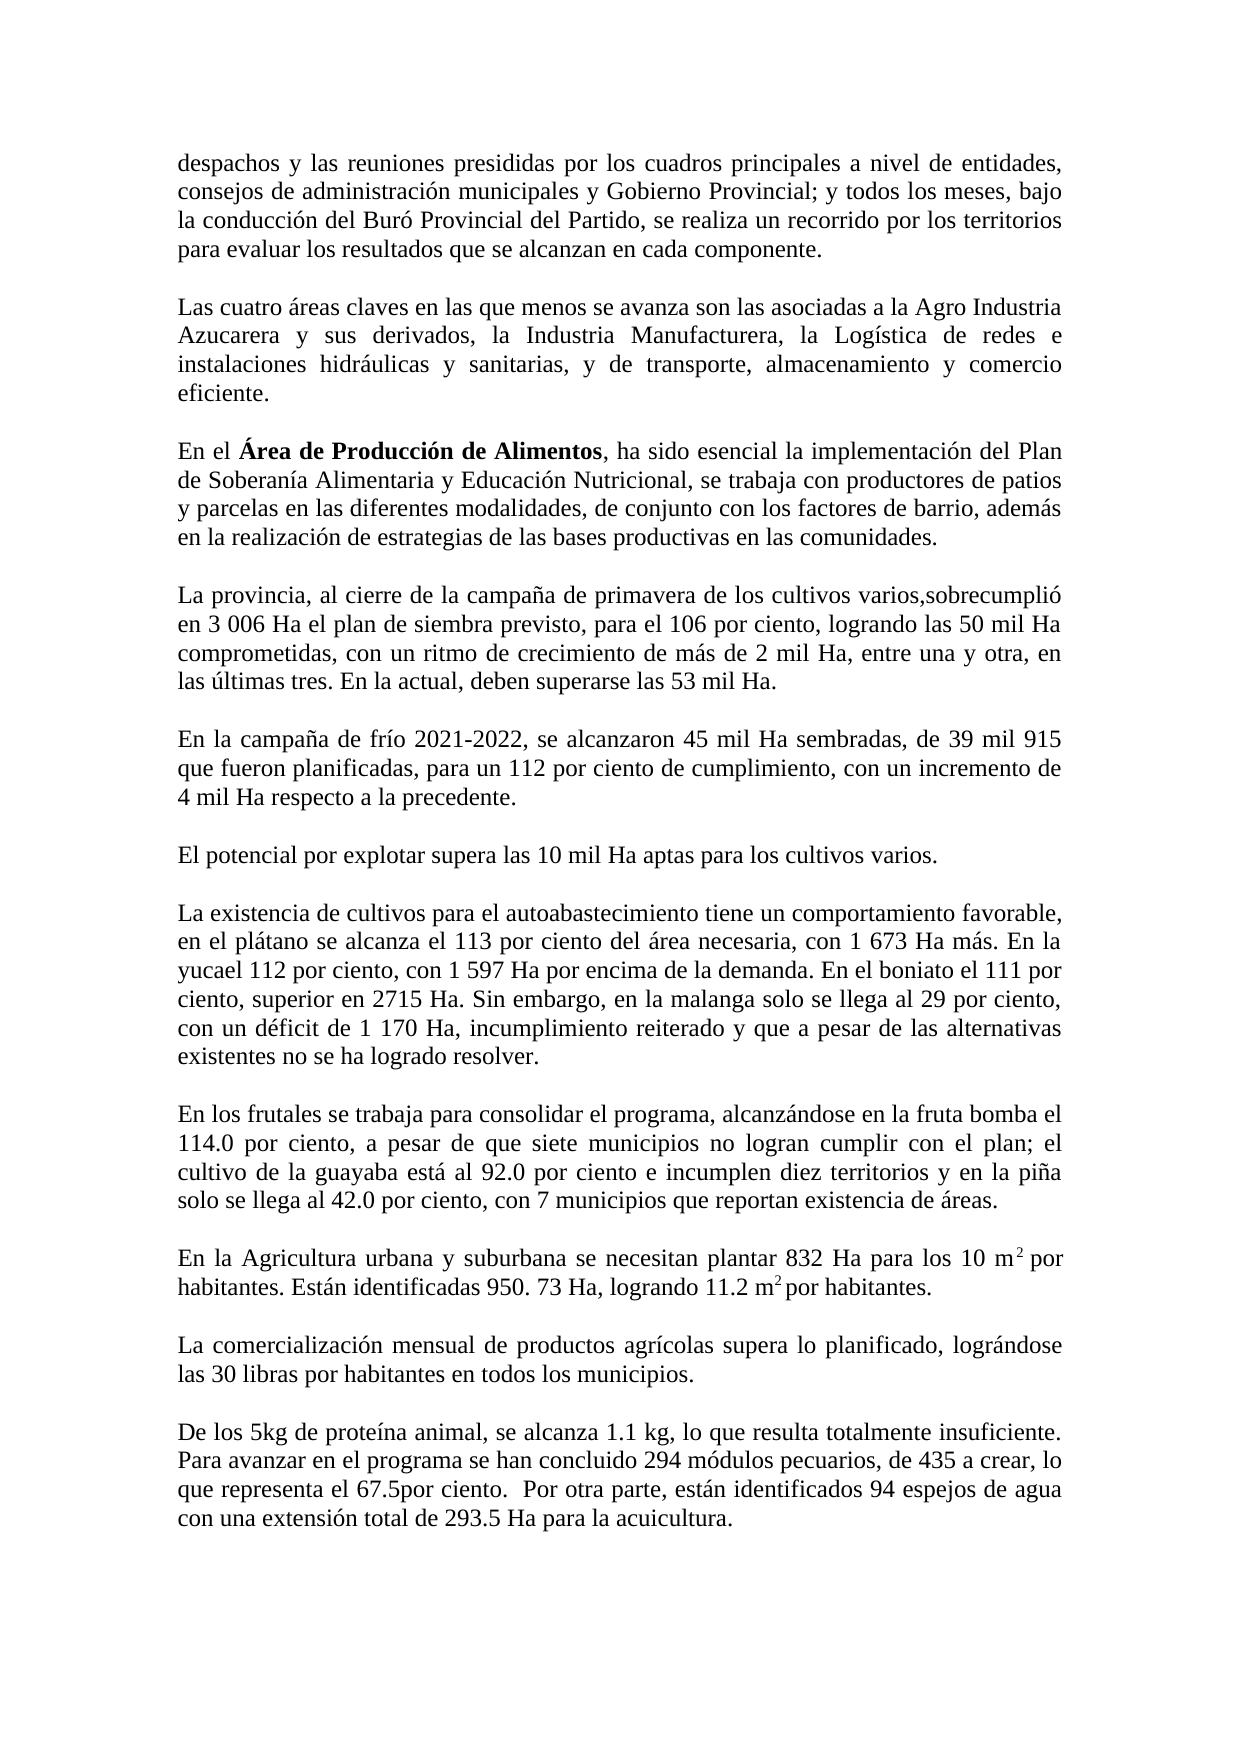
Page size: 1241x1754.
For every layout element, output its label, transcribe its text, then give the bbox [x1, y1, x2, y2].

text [177, 148, 1063, 263]
text En el Área de Producción de Alimentos, ha sido esencial la implementación del Plan de Soberanía Alimentaria y Educación Nutricional, se trabaja con productores de patios y parcelas en las diferentes modalidades, de conjunto con los factores de barrio, además en la realización de estrategias de las bases productivas en las comunidades. [177, 436, 1063, 551]
text En la campaña de frío 2021-2022, se alcanzaron 45 mil Ha sembradas, de 39 mil 915 que fueron planificadas, para un 112 por ciento de cumplimiento, con un incremento de 4 mil Ha respecto a la precedente. [177, 724, 1063, 811]
text En los frutales se trabaja para consolidar el programa, alcanzándose en la fruta bomba el 114.0 por ciento, a pesar de que siete municipios no logran cumplir con el plan; el cultivo de la guayaba está al 92.0 por ciento e incumplen diez territorios y en la piña solo se llega al 42.0 por ciento, con 7 municipios que reportan existencia de áreas. [177, 1099, 1063, 1214]
text De los 5kg de proteína animal, se alcanza 1.1 kg, lo que resulta totalmente insuficiente. Para avanzar en el programa se han concluido 294 módulos pecuarios, de 435 a crear, lo que representa el 67.5por ciento. Por otra parte, están identificados 94 espejos de agua con una extensión total de 293.5 Ha para la acuicultura. [177, 1417, 1063, 1532]
text Las cuatro áreas claves en las que menos se avanza son las asociadas a la Agro Industria Azucarera y sus derivados, la Industria Manufacturera, la Logística de redes e instalaciones hidráulicas y sanitarias, y de transporte, almacenamiento y comercio eficiente. [177, 292, 1063, 407]
text La provincia, al cierre de la campaña de primavera de los cultivos varios,sobrecumplió en 3 006 Ha el plan de siembra previsto, para el 106 por ciento, logrando las 50 mil Ha comprometidas, con un ritmo de crecimiento de más de 2 mil Ha, entre una y otra, en las últimas tres. En la actual, deben superarse las 53 mil Ha. [177, 580, 1063, 695]
text El potencial por explotar supera las 10 mil Ha aptas para los cultivos varios. [177, 840, 1063, 868]
text La existencia de cultivos para el autoabastecimiento tiene un comportamiento favorable, en el plátano se alcanza el 113 por ciento del área necesaria, con 1 673 Ha más. En la yucael 112 por ciento, con 1 597 Ha por encima de la demanda. En el boniato el 111 por ciento, superior en 2715 Ha. Sin embargo, en la malanga solo se llega al 29 por ciento, con un déficit de 1 170 Ha, incumplimiento reiterado y que a pesar de las alternativas existentes no se ha logrado resolver. [177, 898, 1063, 1070]
text La comercialización mensual de productos agrícolas supera lo planificado, lográndose las 30 libras por habitantes en todos los municipios. [177, 1330, 1063, 1388]
text En la Agricultura urbana y suburbana se necesitan plantar 832 Ha para los 10 m2 por habitantes. Están identificadas 950. 73 Ha, logrando 11.2 m2 por habitantes. [177, 1243, 1063, 1301]
